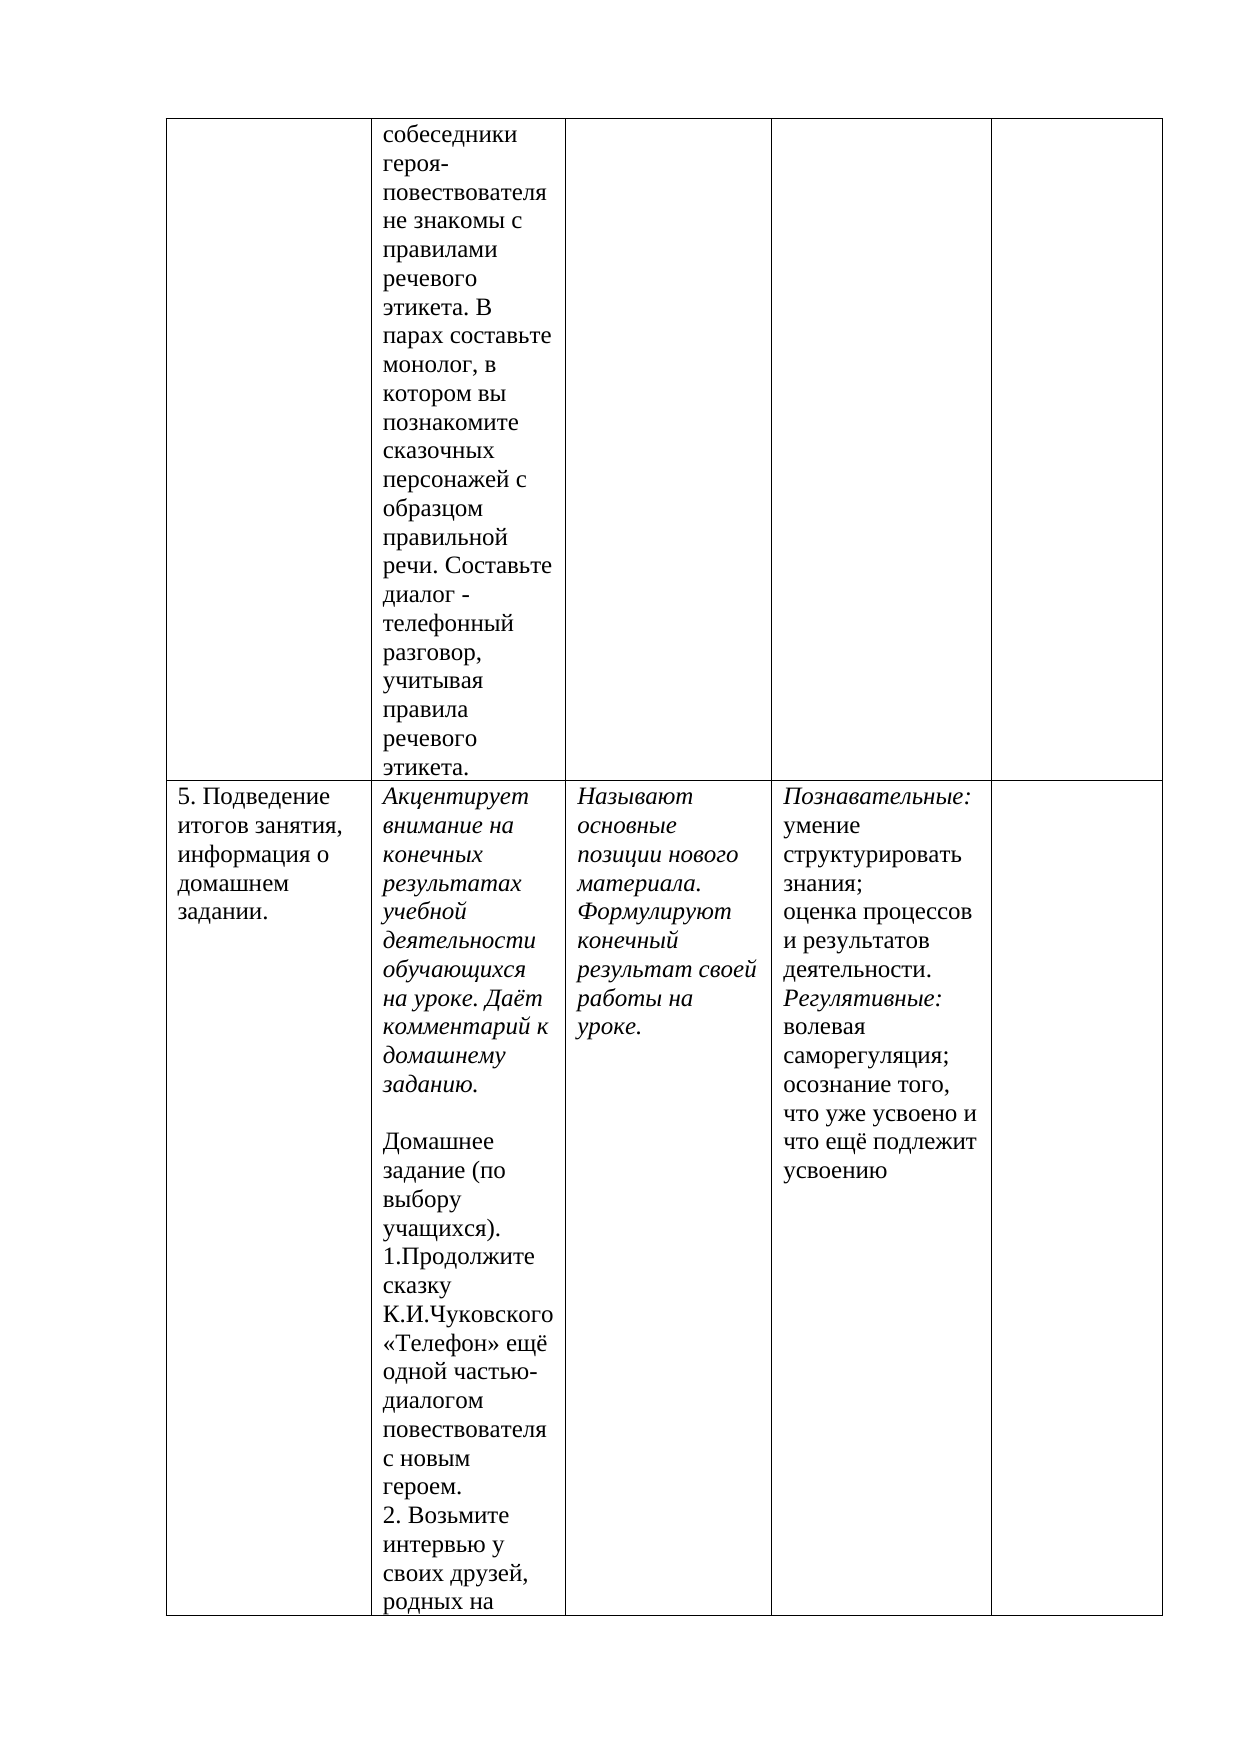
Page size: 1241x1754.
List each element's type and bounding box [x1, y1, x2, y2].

table_cell [992, 119, 1162, 780]
table_cell [992, 781, 1162, 1615]
table_cell [566, 781, 771, 1615]
table_cell [566, 119, 771, 780]
table_cell [372, 119, 565, 780]
table_cell [372, 781, 565, 1615]
table_cell [167, 781, 371, 1615]
table_cell [772, 781, 991, 1615]
table_cell [167, 119, 371, 780]
table_cell [772, 119, 991, 780]
